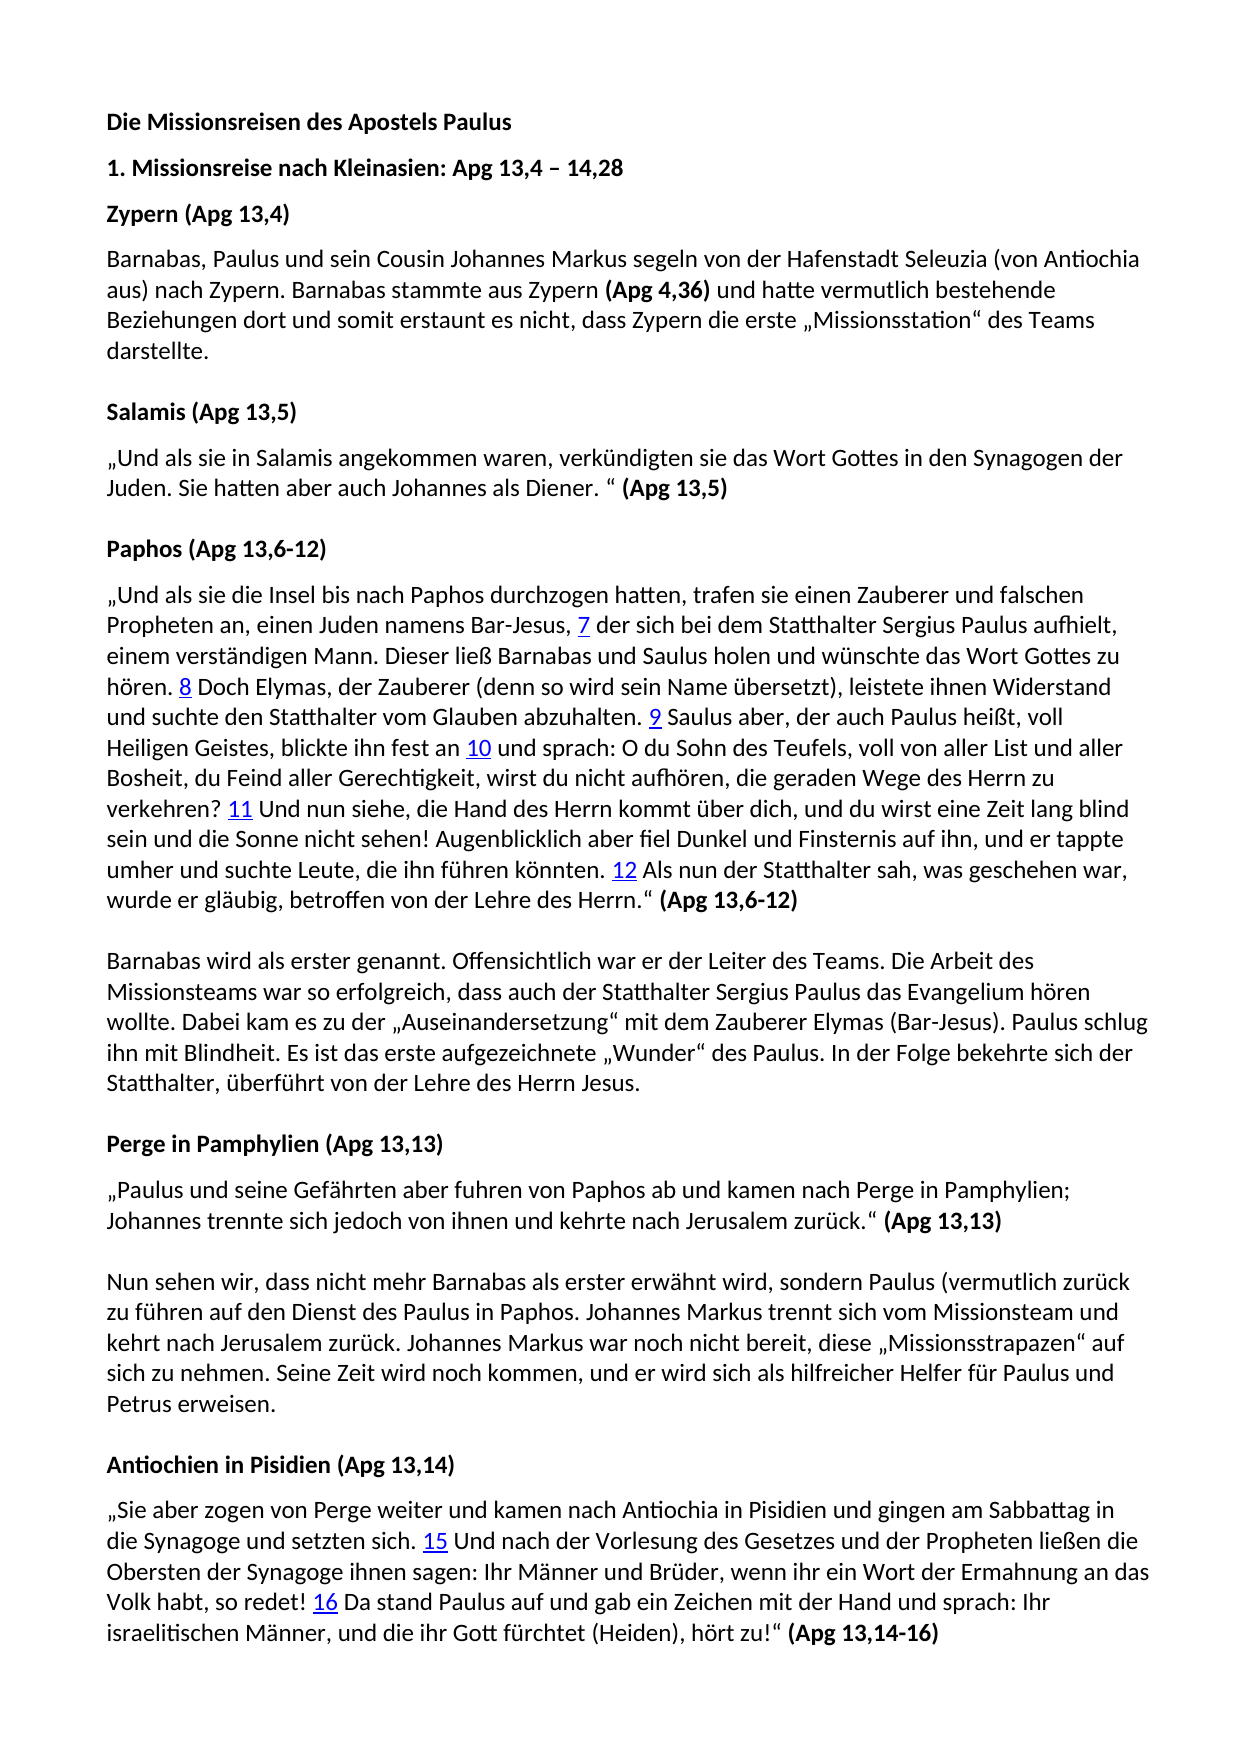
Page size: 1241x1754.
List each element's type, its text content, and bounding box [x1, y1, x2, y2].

text Nun sehen wir, dass nicht mehr Barnabas als erster erwähnt wird, sondern Paulus (vermutlich zurück zu führen auf den Dienst des Paulus in Paphos. Johannes Markus trennt sich vom Missionsteam und kehrt nach Jerusalem zurück. Johannes Markus war noch nicht bereit, diese „Missionsstrapazen“ auf sich zu nehmen. Seine Zeit wird noch kommen, und er wird sich als hilfreicher Helfer für Paulus und Petrus erweisen. [106, 1266, 1152, 1418]
text Salamis (Apg 13,5) [106, 396, 1152, 427]
text Antiochien in Pisidien (Apg 13,14) [106, 1449, 1152, 1479]
text 1. Missionsreise nach Kleinasien: Apg 13,4 – 14,28 [106, 152, 1152, 183]
text Zypern (Apg 13,4) [106, 198, 1152, 228]
text „Und als sie die Insel bis nach Paphos durchzogen hatten, trafen sie einen Zauberer und falschen Propheten an, einen Juden namens Bar-Jesus, 7 der sich bei dem Statthalter Sergius Paulus aufhielt, einem verständigen Mann. Dieser ließ Barnabas und Saulus holen und wünschte das Wort Gottes zu hören. 8 Doch Elymas, der Zauberer (denn so wird sein Name übersetzt), leistete ihnen Widerstand und suchte den Statthalter vom Glauben abzuhalten. 9 Saulus aber, der auch Paulus heißt, voll Heiligen Geistes, blickte ihn fest an 10 und sprach: O du Sohn des Teufels, voll von aller List und aller Bosheit, du Feind aller Gerechtigkeit, wirst du nicht aufhören, die geraden Wege des Herrn zu verkehren? 11 Und nun siehe, die Hand des Herrn kommt über dich, und du wirst eine Zeit lang blind sein und die Sonne nicht sehen! Augenblicklich aber fiel Dunkel und Finsternis auf ihn, und er tappte umher und suchte Leute, die ihn führen könnten. 12 Als nun der Statthalter sah, was geschehen war, wurde er gläubig, betroffen von der Lehre des Herrn.“ (Apg 13,6-12) [106, 579, 1152, 915]
text „Paulus und seine Gefährten aber fuhren von Paphos ab und kamen nach Perge in Pamphylien; Johannes trennte sich jedoch von ihnen und kehrte nach Jerusalem zurück.“ (Apg 13,13) [106, 1174, 1152, 1235]
text Die Missionsreisen des Apostels Paulus [106, 106, 1152, 137]
text Perge in Pamphylien (Apg 13,13) [106, 1128, 1152, 1159]
text „Sie aber zogen von Perge weiter und kamen nach Antiochia in Pisidien und gingen am Sabbattag in die Synagoge und setzten sich. 15 Und nach der Vorlesung des Gesetzes und der Propheten ließen die Obersten der Synagoge ihnen sagen: Ihr Männer und Brüder, wenn ihr ein Wort der Ermahnung an das Volk habt, so redet! 16 Da stand Paulus auf und gab ein Zeichen mit der Hand und sprach: Ihr israelitischen Männer, und die ihr Gott fürchtet (Heiden), hört zu!“ (Apg 13,14-16) [106, 1495, 1152, 1647]
text Paphos (Apg 13,6-12) [106, 533, 1152, 564]
text Barnabas, Paulus und sein Cousin Johannes Markus segeln von der Hafenstadt Seleuzia (von Antiochia aus) nach Zypern. Barnabas stammte aus Zypern (Apg 4,36) und hatte vermutlich bestehende Beziehungen dort und somit erstaunt es nicht, dass Zypern die erste „Missionsstation“ des Teams darstellte. [106, 243, 1152, 366]
text Barnabas wird als erster genannt. Offensichtlich war er der Leiter des Teams. Die Arbeit des Missionsteams war so erfolgreich, dass auch der Statthalter Sergius Paulus das Evangelium hören wollte. Dabei kam es zu der „Auseinandersetzung“ mit dem Zauberer Elymas (Bar-Jesus). Paulus schlug ihn mit Blindheit. Es ist das erste aufgezeichnete „Wunder“ des Paulus. In der Folge bekehrte sich der Statthalter, überführt von der Lehre des Herrn Jesus. [106, 945, 1152, 1098]
text „Und als sie in Salamis angekommen waren, verkündigten sie das Wort Gottes in den Synagogen der Juden. Sie hatten aber auch Johannes als Diener. “ (Apg 13,5) [106, 442, 1152, 503]
